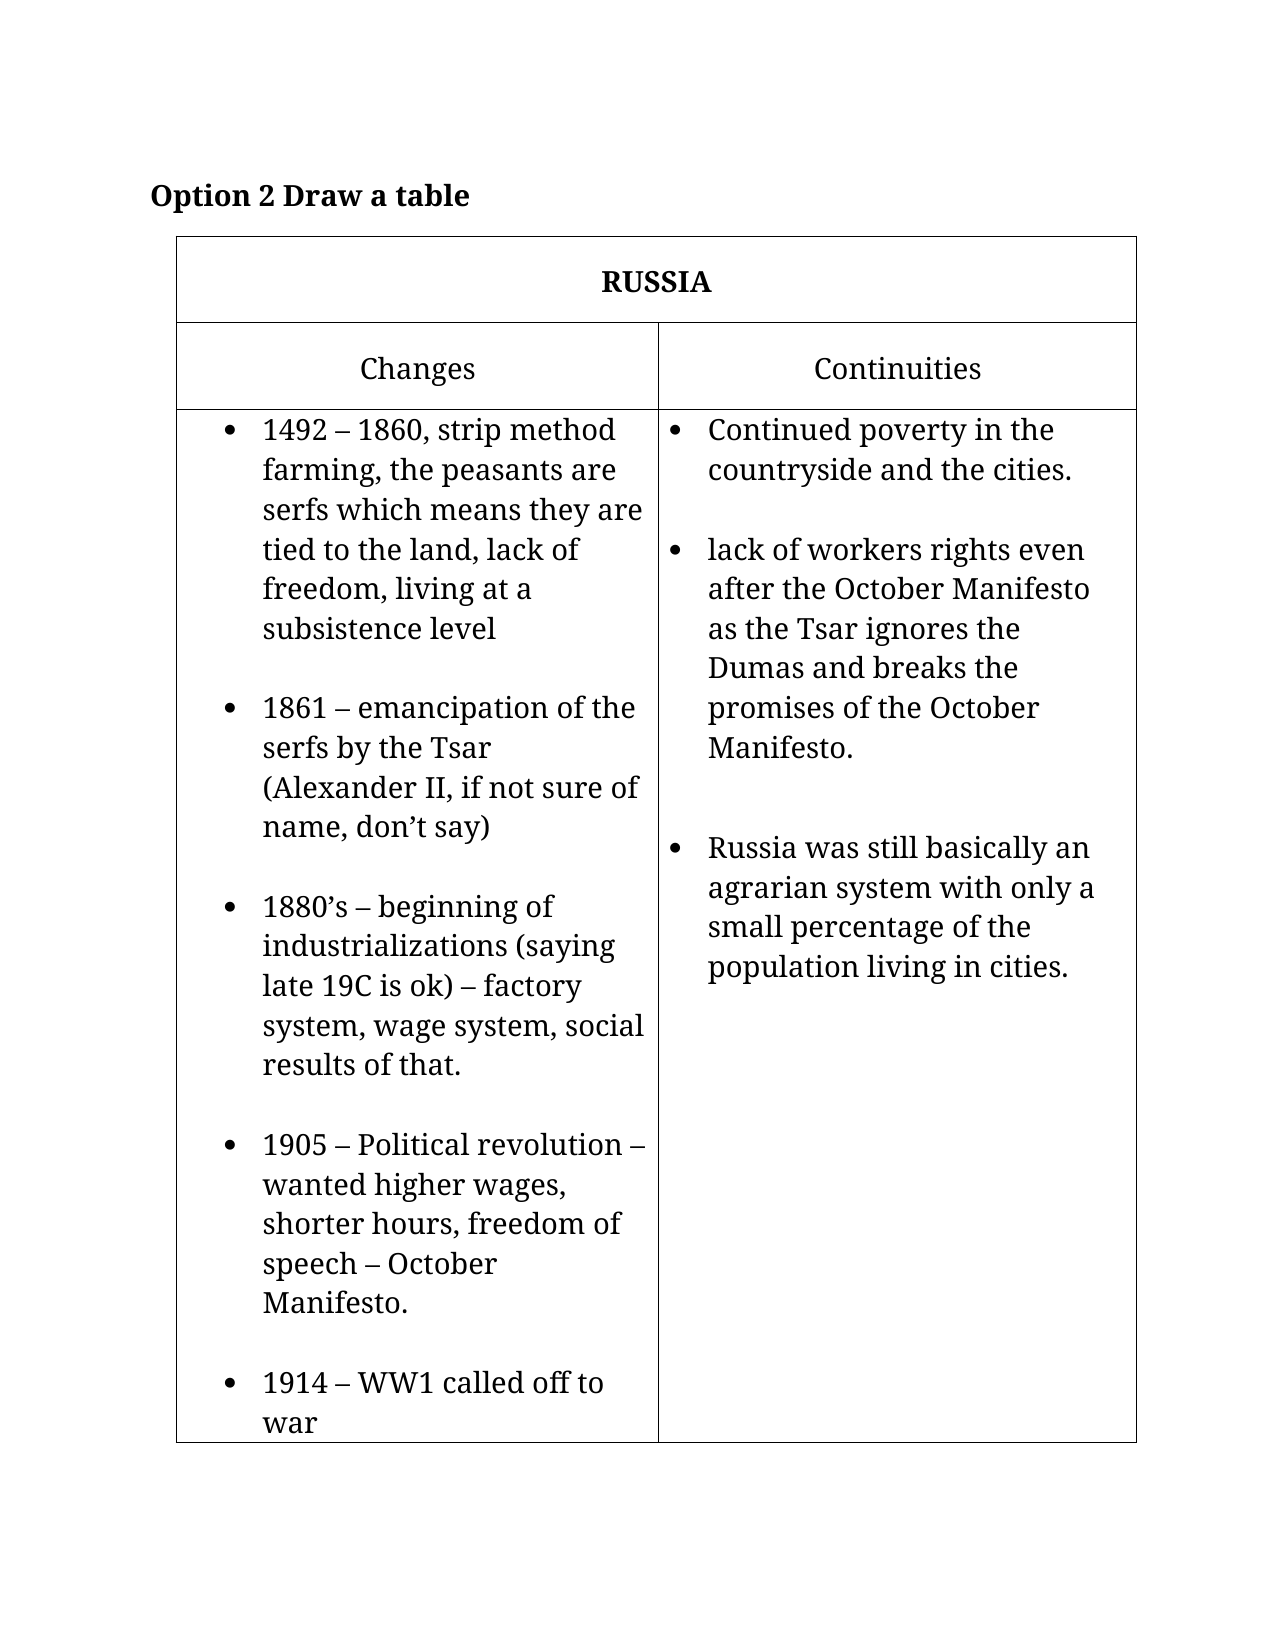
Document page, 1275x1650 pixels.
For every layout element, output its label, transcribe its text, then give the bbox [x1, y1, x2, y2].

table_cell Continuities [659, 323, 1136, 409]
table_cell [177, 410, 658, 1442]
text Option 2 Draw a table [150, 175, 1125, 215]
table_header [177, 237, 1136, 322]
table_cell Changes [177, 323, 658, 409]
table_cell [659, 410, 1136, 1442]
